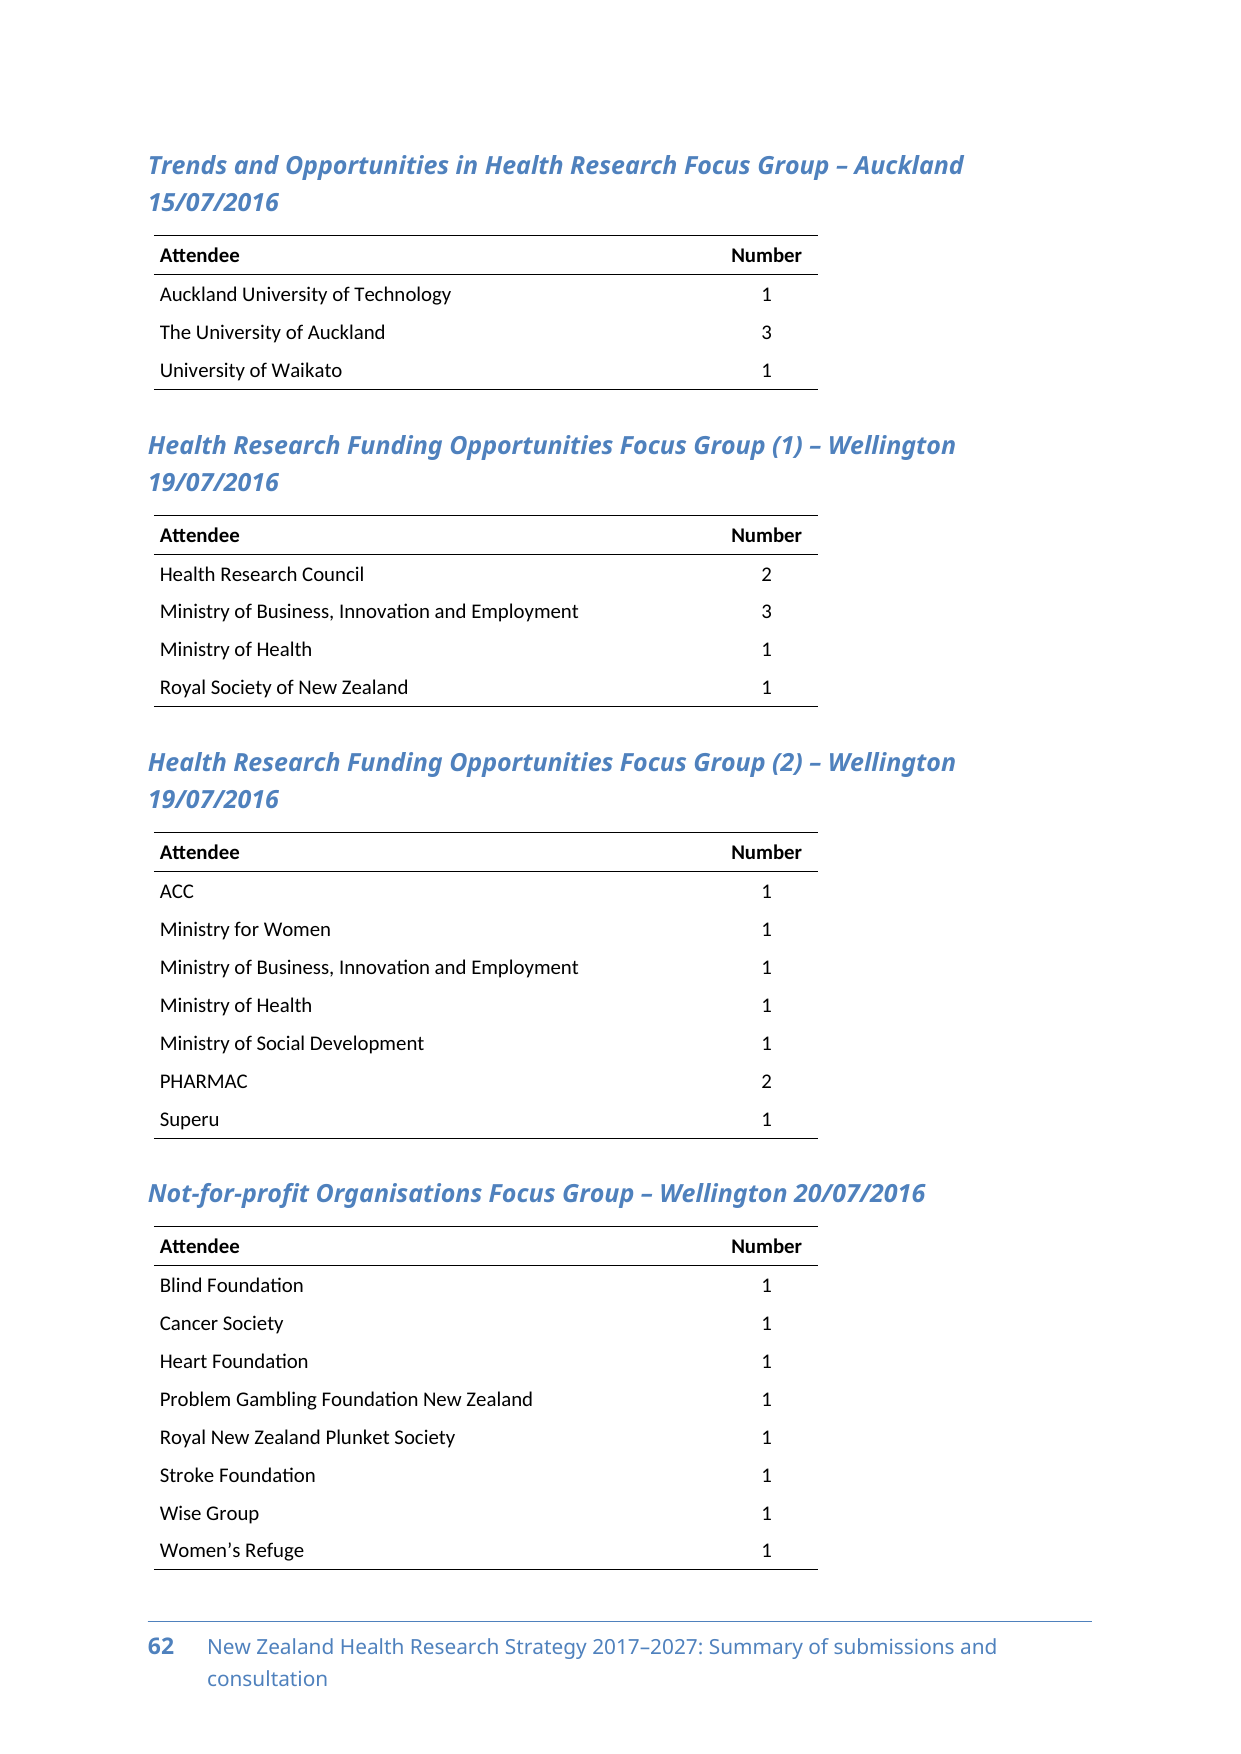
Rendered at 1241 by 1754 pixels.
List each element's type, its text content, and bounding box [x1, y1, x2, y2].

table_cell 1 [715, 910, 818, 948]
table_cell Wise Group [154, 1494, 715, 1531]
table_header Number [715, 516, 818, 553]
table_cell 1 [715, 1380, 818, 1418]
table_cell 1 [715, 1342, 818, 1380]
table_cell Ministry of Health [154, 986, 715, 1024]
table_cell PHARMAC [154, 1062, 715, 1099]
table_header Attendee [154, 516, 715, 553]
table_cell 1 [715, 1266, 818, 1304]
subtitle Not-for-profit Organisations Focus Group – Wellington 20/07/2016 [148, 1176, 1092, 1210]
table_cell 2 [715, 1062, 818, 1099]
table_cell 1 [715, 872, 818, 910]
table_cell 1 [715, 275, 818, 313]
table_cell 1 [715, 630, 818, 668]
table_cell Women’s Refuge [154, 1531, 715, 1569]
table_cell Auckland University of Technology [154, 275, 715, 313]
table_cell 1 [715, 1024, 818, 1062]
table_cell 1 [715, 1494, 818, 1531]
table_cell Heart Foundation [154, 1342, 715, 1380]
table_header Number [715, 236, 818, 274]
table_cell University of Waikato [154, 351, 715, 389]
table_header Attendee [154, 1227, 715, 1265]
table_header Attendee [154, 833, 715, 871]
table_cell Royal New Zealand Plunket Society [154, 1418, 715, 1456]
table_cell Cancer Society [154, 1304, 715, 1342]
table_header Number [715, 1227, 818, 1265]
table_cell Ministry of Social Development [154, 1024, 715, 1062]
table_cell Ministry of Business, Innovation and Employment [154, 948, 715, 986]
subtitle Health Research Funding Opportunities Focus Group (2) – Wellington 19/07/2016 [148, 745, 1092, 816]
table_cell Ministry of Business, Innovation and Employment [154, 593, 715, 630]
table_header Attendee [154, 236, 715, 274]
table_cell 2 [715, 555, 818, 592]
table_cell Blind Foundation [154, 1266, 715, 1304]
table_cell 1 [715, 1531, 818, 1569]
table_cell Ministry for Women [154, 910, 715, 948]
table_cell Ministry of Health [154, 630, 715, 668]
table_cell Stroke Foundation [154, 1456, 715, 1493]
table_cell 1 [715, 1418, 818, 1456]
table_cell 1 [715, 986, 818, 1024]
table_cell 1 [715, 1456, 818, 1493]
table_cell 3 [715, 593, 818, 630]
table_cell 1 [715, 1304, 818, 1342]
table_header Number [715, 833, 818, 871]
table_cell Problem Gambling Foundation New Zealand [154, 1380, 715, 1418]
table_cell 1 [715, 668, 818, 706]
table_cell ACC [154, 872, 715, 910]
table_cell Health Research Council [154, 555, 715, 592]
table_cell The University of Auckland [154, 313, 715, 351]
subtitle Health Research Funding Opportunities Focus Group (1) – Wellington 19/07/2016 [148, 427, 1092, 499]
table_cell 1 [715, 351, 818, 389]
table_cell 3 [715, 313, 818, 351]
table_cell 1 [715, 948, 818, 986]
table_cell Royal Society of New Zealand [154, 668, 715, 706]
subtitle Trends and Opportunities in Health Research Focus Group – Auckland 15/07/2016 [148, 148, 1092, 219]
table_cell 1 [715, 1100, 818, 1137]
table_cell Superu [154, 1100, 715, 1137]
